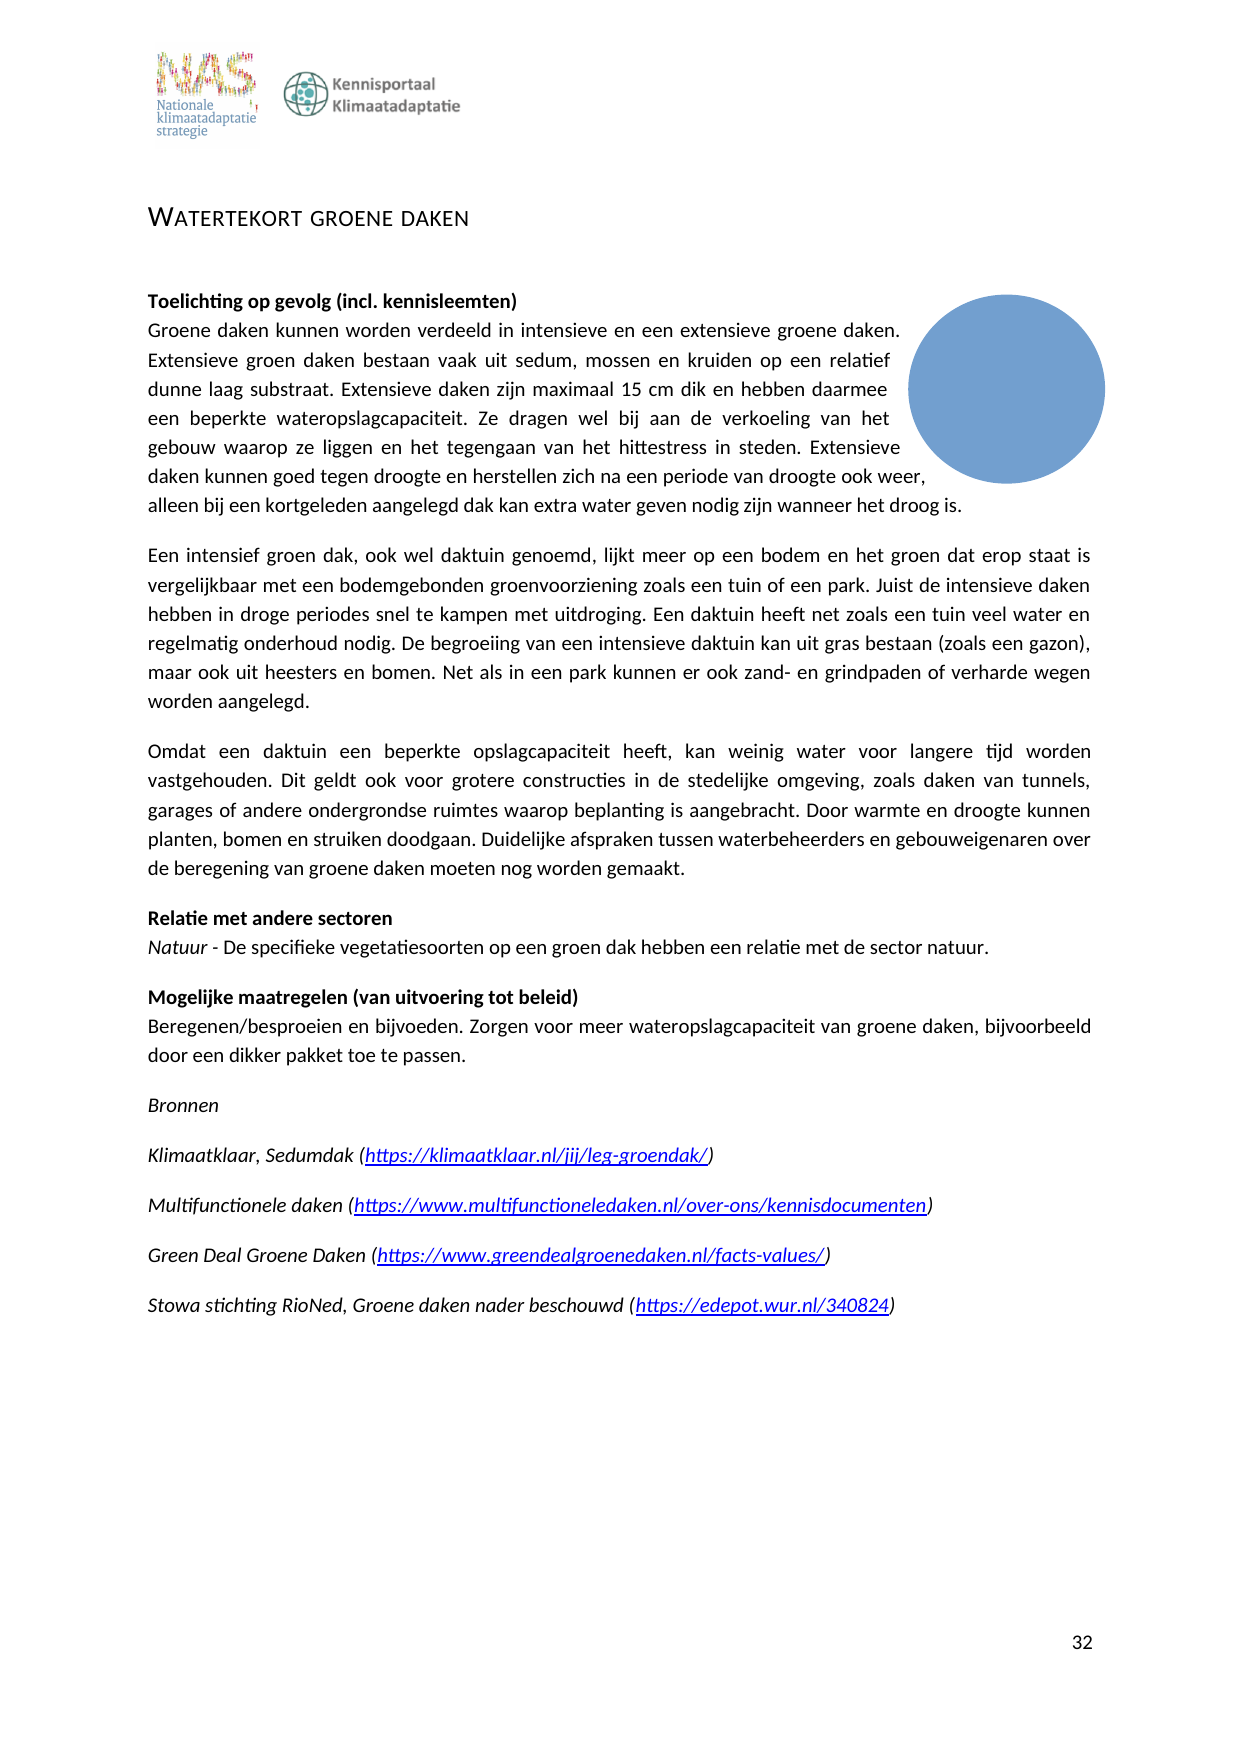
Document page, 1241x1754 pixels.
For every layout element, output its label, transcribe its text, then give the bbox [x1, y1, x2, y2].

text Multifunctionele daken (https://www.multifunctioneledaken.nl/over-ons/kennisdocumenten) [148, 1193, 1093, 1218]
text Mogelijke maatregelen (van uitvoering tot beleid) Beregenen/besproeien en bijvoeden. Zorgen voor meer wateropslagcapaciteit van groene daken, bijvoorbeeld door een dikker pakket toe te passen. [148, 984, 1093, 1068]
text Toelichting op gevolg (incl. kennisleemten) Groene daken kunnen worden verdeeld in intensieve en een extensieve groene daken. Extensieve groen daken bestaan vaak uit sedum, mossen en kruiden op een relatief dunne laag substraat. Extensieve daken zijn maximaal 15 cm dik en hebben daarmee een beperkte wateropslagcapaciteit. Ze dragen wel bij aan de verkoeling van het gebouw waarop ze liggen en het tegengaan van het hittestress in steden. Extensieve daken kunnen goed tegen droogte en herstellen zich na een periode van droogte ook weer, alleen bij een kortgeleden aangelegd dak kan extra water geven nodig zijn wanneer het droog is. [148, 288, 1093, 518]
text Green Deal Groene Daken (https://www.greendealgroenedaken.nl/facts-values/) [148, 1243, 1093, 1268]
text Omdat een daktuin een beperkte opslagcapaciteit heeft, kan weinig water voor langere tijd worden vastgehouden. Dit geldt ook voor grotere constructies in de stedelijke omgeving, zoals daken van tunnels, garages of andere ondergrondse ruimtes waarop beplanting is aangebracht. Door warmte en droogte kunnen planten, bomen en struiken doodgaan. Duidelijke afspraken tussen waterbeheerders en gebouweigenaren over de beregening van groene daken moeten nog worden gemaakt. [148, 738, 1093, 881]
picture [280, 66, 463, 122]
text Bronnen [148, 1093, 1093, 1118]
text Klimaatklaar, Sedumdak (https://klimaatklaar.nl/jij/leg-groendak/) [148, 1143, 1093, 1168]
text Een intensief groen dak, ook wel daktuin genoemd, lijkt meer op een bodem en het groen dat erop staat is vergelijkbaar met een bodemgebonden groenvoorziening zoals een tuin of een park. Juist de intensieve daken hebben in droge periodes snel te kampen met uitdroging. Een daktuin heeft net zoals een tuin veel water en regelmatig onderhoud nodig. De begroeiing van een intensieve daktuin kan uit gras bestaan (zoals een gazon), maar ook uit heesters en bomen. Net als in een park kunnen er ook zand- en grindpaden of verharde wegen worden aangelegd. [148, 543, 1093, 714]
subtitle Watertekort groene daken [148, 198, 1093, 233]
text Relatie met andere sectoren Natuur - De specifieke vegetatiesoorten op een groen dak hebben een relatie met de sector natuur. [148, 905, 1093, 960]
text Stowa stichting RioNed, Groene daken nader beschouwd (https://edepot.wur.nl/340824) [148, 1293, 1093, 1318]
picture [154, 42, 261, 149]
